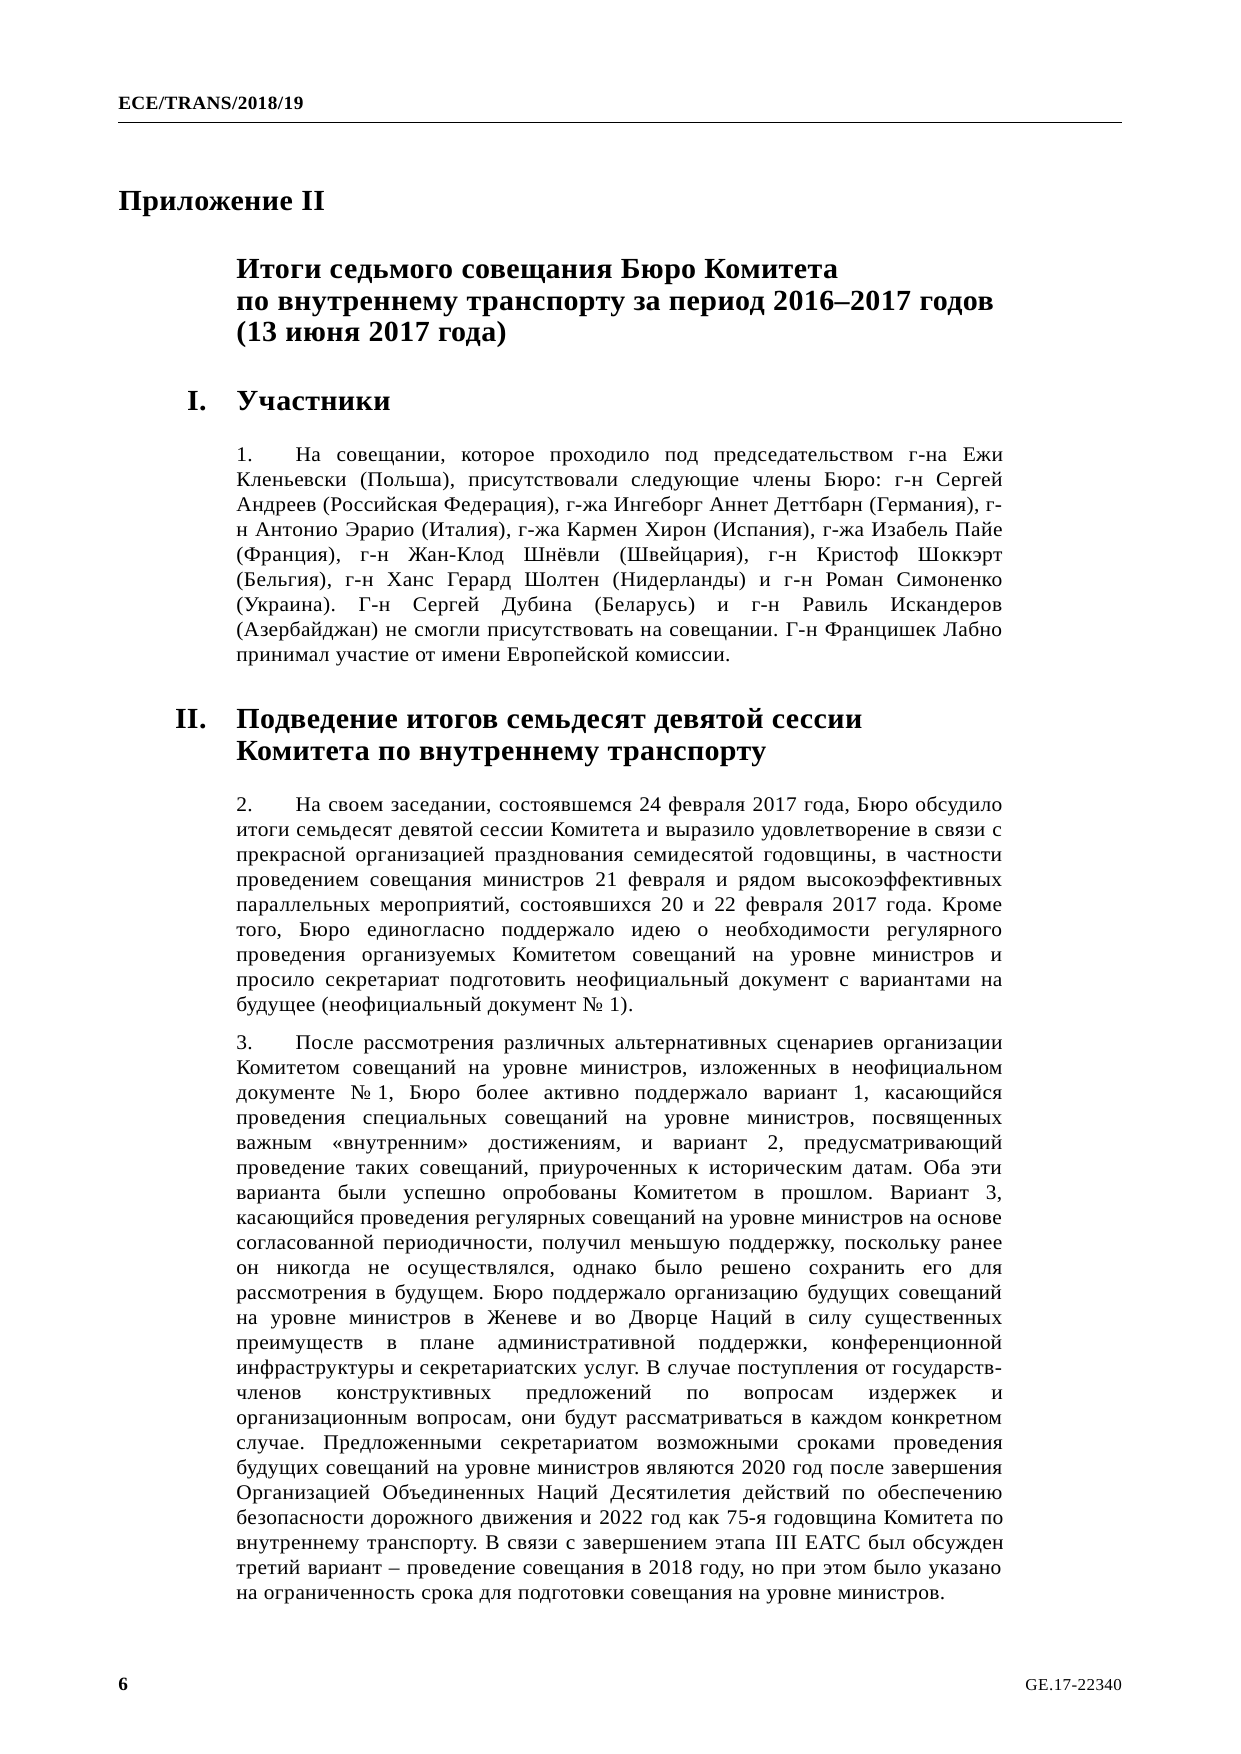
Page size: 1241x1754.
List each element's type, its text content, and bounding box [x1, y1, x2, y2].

text Итоги седьмого совещания Бюро Комитета по внутреннему транспорту за период 2016–2017 годов (13 июня 2017 года) [118, 254, 1004, 348]
text Приложение II [118, 185, 1004, 216]
text 1. На совещании, которое проходило под председательством г-на Ежи Кленьевски (Польша), присутствовали следующие члены Бюро: г-н Сергей Андреев (Российская Федерация), г-жа Ингеборг Аннет Деттбарн (Германия), г-н Антонио Эрарио (Италия), г-жа Кармен Хирон (Испания), г-жа Изабель Пайе (Франция), г-н Жан-Клод Шнёвли (Швейцария), г-н Кристоф Шоккэрт (Бельгия), г-н Ханс Герард Шолтен (Нидерланды) и г-н Роман Симоненко (Украина). Г-н Сергей Дубина (Беларусь) и г-н Равиль Искандеров (Азербайджан) не смогли присутствовать на совещании. Г-н Францишек Лабно принимал участие от имени Европейской комиссии. [236, 441, 1004, 666]
text I. Участники [118, 385, 1004, 416]
text 2. На своем заседании, состоявшемся 24 февраля 2017 года, Бюро обсудило итоги семьдесят девятой сессии Комитета и выразило удовлетворение в связи с прекрасной организацией празднования семидесятой годовщины, в частности проведением совещания министров 21 февраля и рядом высокоэффективных параллельных мероприятий, состоявшихся 20 и 22 февраля 2017 года. Кроме того, Бюро единогласно поддержало идею о необходимости регулярного проведения организуемых Комитетом совещаний на уровне министров и просило секретариат подготовить неофициальный документ с вариантами на будущее (неофициальный документ № 1). [236, 791, 1004, 1016]
text II. Подведение итогов семьдесят девятой сессии Комитета по внутреннему транспорту [118, 704, 1004, 766]
text 3. После рассмотрения различных альтернативных сценариев организации Комитетом совещаний на уровне министров, изложенных в неофициальном документе № 1, Бюро более активно поддержало вариант 1, касающийся проведения специальных совещаний на уровне министров, посвященных важным «внутренним» достижениям, и вариант 2, предусматривающий проведение таких совещаний, приуроченных к историческим датам. Оба эти варианта были успешно опробованы Комитетом в прошлом. Вариант 3, касающийся проведения регулярных совещаний на уровне министров на основе согласованной периодичности, получил меньшую поддержку, поскольку ранее он никогда не осуществлялся, однако было решено сохранить его для рассмотрения в будущем. Бюро поддержало организацию будущих совещаний на уровне министров в Женеве и во Дворце Наций в силу существенных преимуществ в плане административной поддержки, конференционной инфраструктуры и секретариатских услуг. В случае поступления от государств-членов конструктивных предложений по вопросам издержек и организационным вопросам, они будут рассматриваться в каждом конкретном случае. Предложенными секретариатом возможными сроками проведения будущих совещаний на уровне министров являются 2020 год после завершения Организацией Объединенных Наций Десятилетия действий по обеспечению безопасности дорожного движения и 2022 год как 75-я годовщина Комитета по внутреннему транспорту. В связи с завершением этапа III ЕАТС был обсужден третий вариант – проведение совещания в 2018 году, но при этом было указано на ограниченность срока для подготовки совещания на уровне министров. [236, 1029, 1004, 1604]
